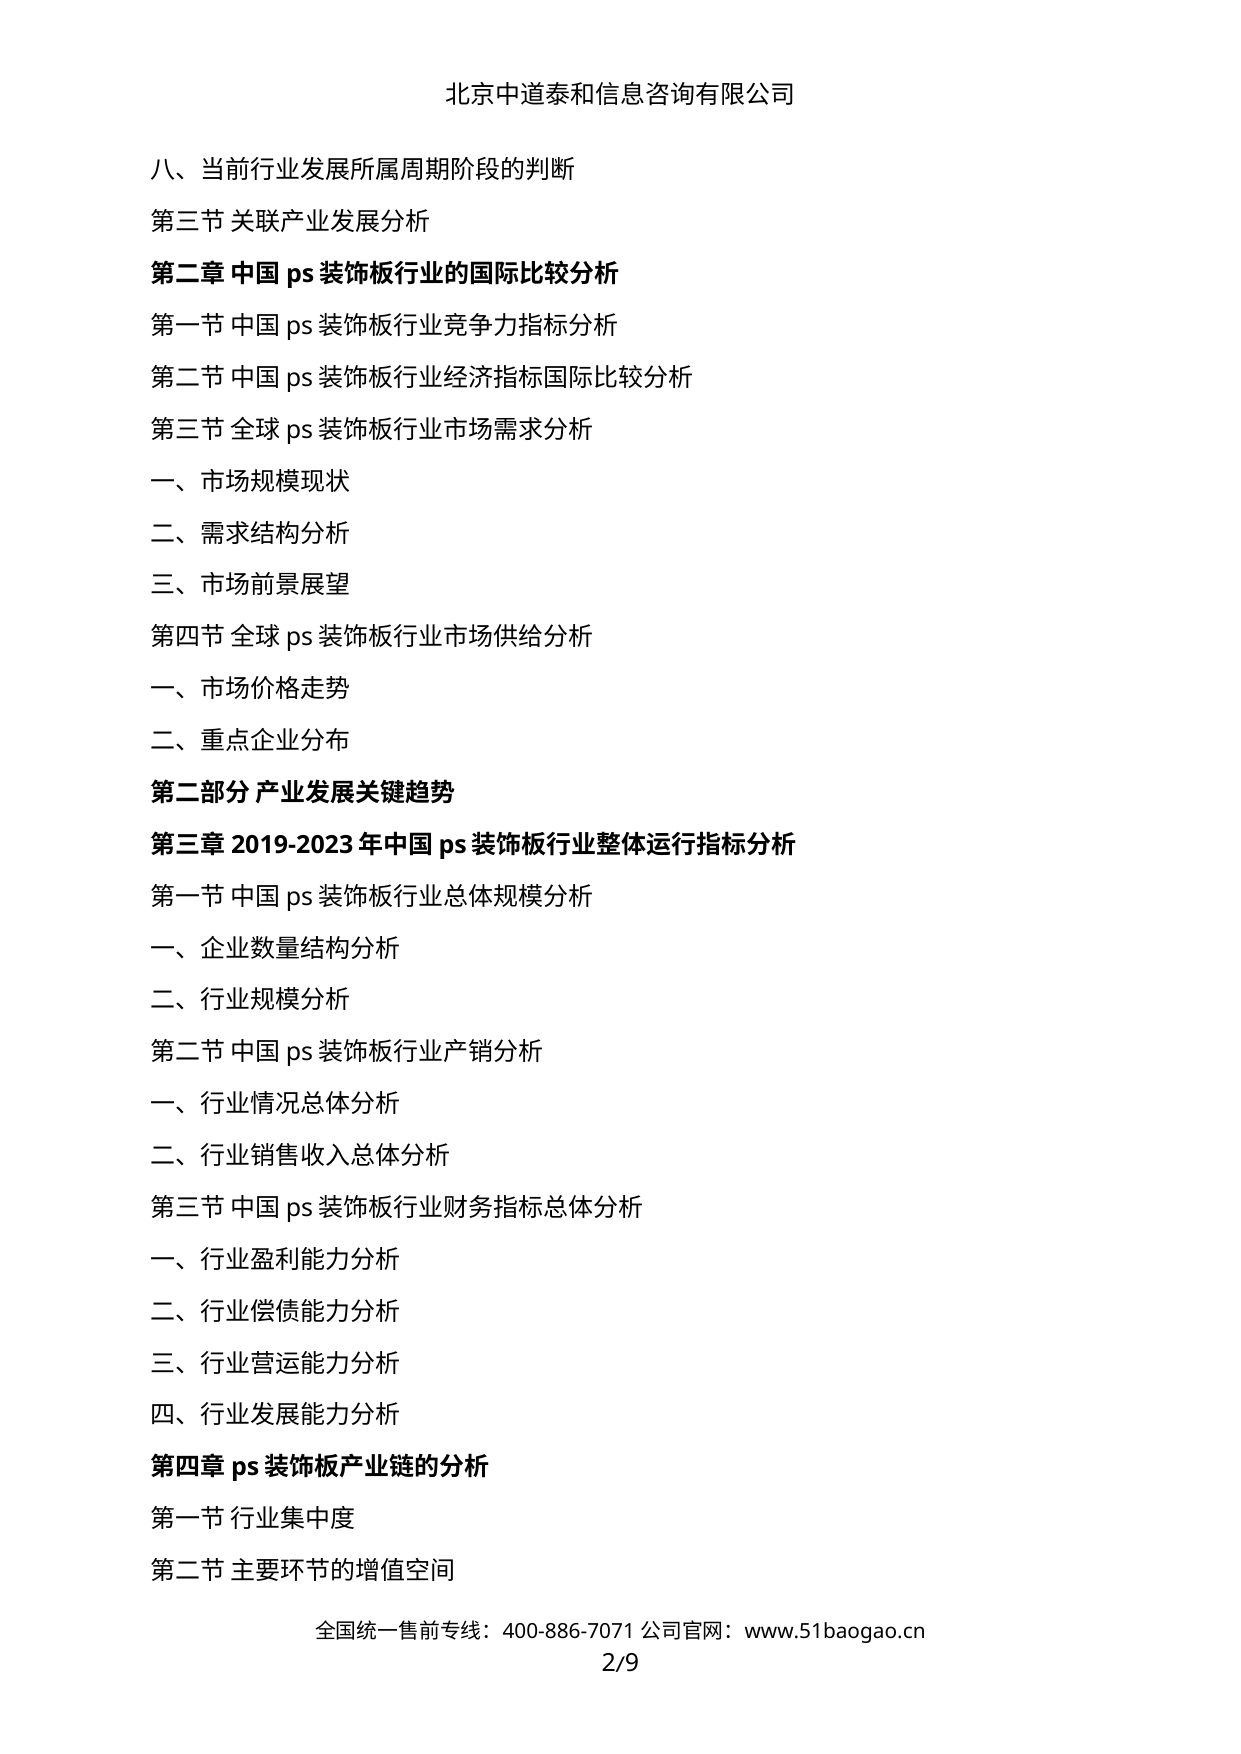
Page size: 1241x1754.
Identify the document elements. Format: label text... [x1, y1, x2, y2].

text 第四节 全球ps装饰板行业市场供给分析 [150, 617, 1090, 653]
text 二、需求结构分析 [150, 513, 1090, 549]
text 第二节 主要环节的增值空间 [150, 1551, 1090, 1587]
text 第三节 中国ps装饰板行业财务指标总体分析 [150, 1187, 1090, 1224]
text 一、企业数量结构分析 [150, 928, 1090, 964]
text 第二章 中国ps装饰板行业的国际比较分析 [150, 254, 1090, 290]
text 一、市场规模现状 [150, 461, 1090, 497]
text 第一节 中国ps装饰板行业总体规模分析 [150, 876, 1090, 912]
text 四、行业发展能力分析 [150, 1395, 1090, 1431]
text 第二部分 产业发展关键趋势 [150, 772, 1090, 809]
text 第一节 中国ps装饰板行业竞争力指标分析 [150, 306, 1090, 342]
text 八、当前行业发展所属周期阶段的判断 [150, 150, 1090, 186]
text 第三章 2019-2023年中国ps装饰板行业整体运行指标分析 [150, 824, 1090, 861]
text 第三节 全球ps装饰板行业市场需求分析 [150, 409, 1090, 446]
text 二、行业偿债能力分析 [150, 1291, 1090, 1327]
text 第四章 ps装饰板产业链的分析 [150, 1447, 1090, 1483]
text 第一节 行业集中度 [150, 1499, 1090, 1535]
text 第二节 中国ps装饰板行业产销分析 [150, 1032, 1090, 1068]
text 二、重点企业分布 [150, 721, 1090, 757]
text 一、行业情况总体分析 [150, 1084, 1090, 1120]
text 二、行业规模分析 [150, 980, 1090, 1016]
text 一、市场价格走势 [150, 669, 1090, 705]
text 一、行业盈利能力分析 [150, 1239, 1090, 1276]
text 第三节 关联产业发展分析 [150, 202, 1090, 238]
text 三、市场前景展望 [150, 565, 1090, 601]
text 三、行业营运能力分析 [150, 1343, 1090, 1379]
text 二、行业销售收入总体分析 [150, 1136, 1090, 1172]
text 第二节 中国ps装饰板行业经济指标国际比较分析 [150, 357, 1090, 394]
